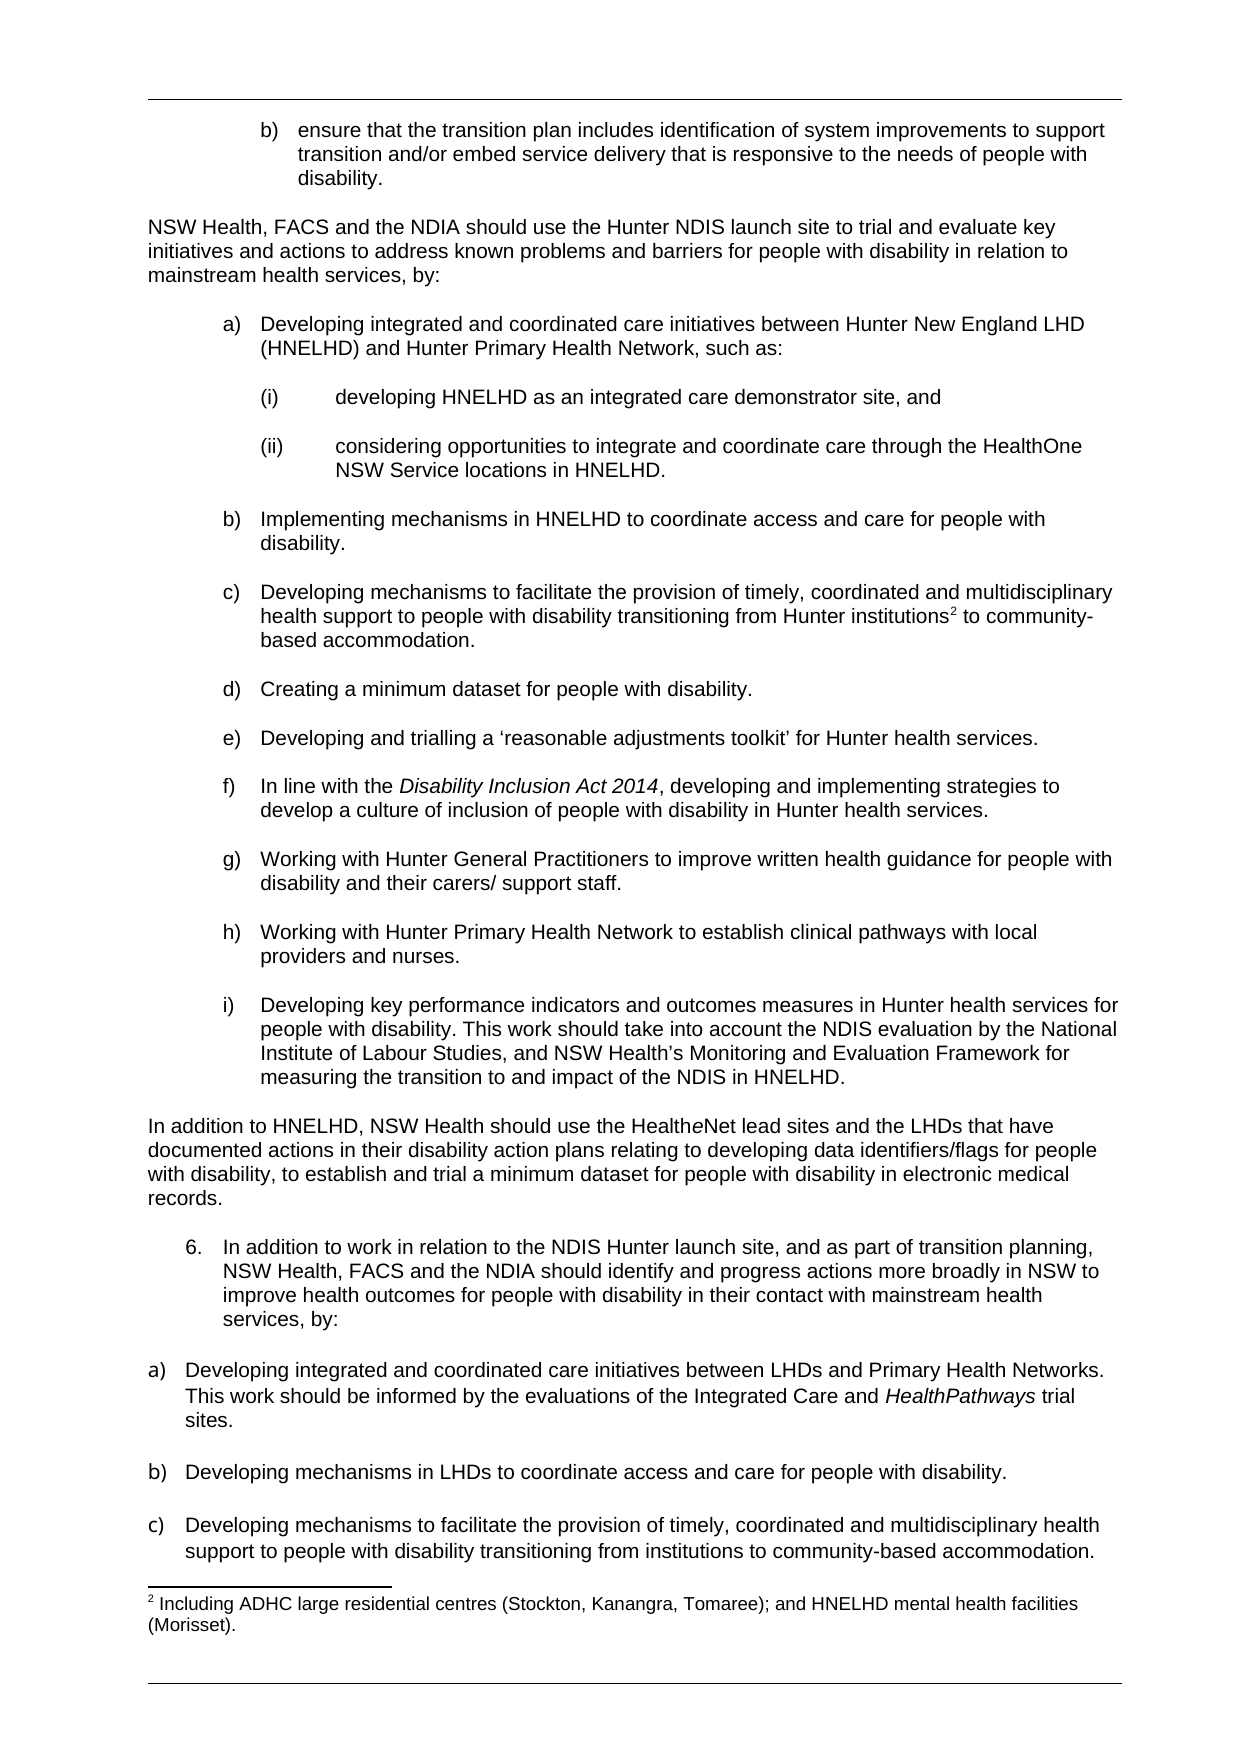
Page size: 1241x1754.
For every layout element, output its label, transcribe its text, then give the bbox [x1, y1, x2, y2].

list ensure that the transition plan includes identification of system improvements to support transition and/or embed service delivery that is responsive to the needs of people with disability. [260, 118, 1122, 190]
list Developing integrated and coordinated care initiatives between LHDs and Primary Health Networks. This work should be informed by the evaluations of the Integrated Care and HealthPathways trial sites. [148, 1356, 1122, 1432]
list Implementing mechanisms in HNELHD to coordinate access and care for people with disability. [223, 507, 1122, 554]
list Developing and trialling a ‘reasonable adjustments toolkit’ for Hunter health services. [223, 725, 1122, 749]
text In addition to HNELHD, NSW Health should use the HealtheNet lead sites and the LHDs that have documented actions in their disability action plans relating to developing data identifiers/flags for people with disability, to establish and trial a minimum dataset for people with disability in electronic medical records. [148, 1114, 1122, 1210]
list Working with Hunter Primary Health Network to establish clinical pathways with local providers and nurses. [223, 920, 1122, 968]
list developing HNELHD as an integrated care demonstrator site, and [260, 385, 1122, 409]
list In addition to work in relation to the NDIS Hunter launch site, and as part of transition planning, NSW Health, FACS and the NDIA should identify and progress actions more broadly in NSW to improve health outcomes for people with disability in their contact with mainstream health services, by: [185, 1235, 1122, 1331]
list Working with Hunter General Practitioners to improve written health guidance for people with disability and their carers/ support staff. [223, 847, 1122, 895]
list Developing integrated and coordinated care initiatives between Hunter New England LHD (HNELHD) and Hunter Primary Health Network, such as: [223, 312, 1122, 360]
list Developing mechanisms to facilitate the provision of timely, coordinated and multidisciplinary health support to people with disability transitioning from Hunter institutions to community-based accommodation. [223, 579, 1122, 651]
list Developing mechanisms in LHDs to coordinate access and care for people with disability. [148, 1457, 1122, 1485]
list In line with the Disability Inclusion Act 2014, developing and implementing strategies to develop a culture of inclusion of people with disability in Hunter health services. [223, 774, 1122, 822]
list Developing mechanisms to facilitate the provision of timely, coordinated and multidisciplinary health support to people with disability transitioning from institutions to community-based accommodation. [148, 1510, 1122, 1563]
list considering opportunities to integrate and coordinate care through the HealthOne NSW Service locations in HNELHD. [260, 434, 1122, 482]
text NSW Health, FACS and the NDIA should use the Hunter NDIS launch site to trial and evaluate key initiatives and actions to address known problems and barriers for people with disability in relation to mainstream health services, by: [148, 215, 1122, 287]
list Developing key performance indicators and outcomes measures in Hunter health services for people with disability. This work should take into account the NDIS evaluation by the National Institute of Labour Studies, and NSW Health’s Monitoring and Evaluation Framework for measuring the transition to and impact of the NDIS in HNELHD. [223, 993, 1122, 1089]
list Creating a minimum dataset for people with disability. [223, 676, 1122, 700]
